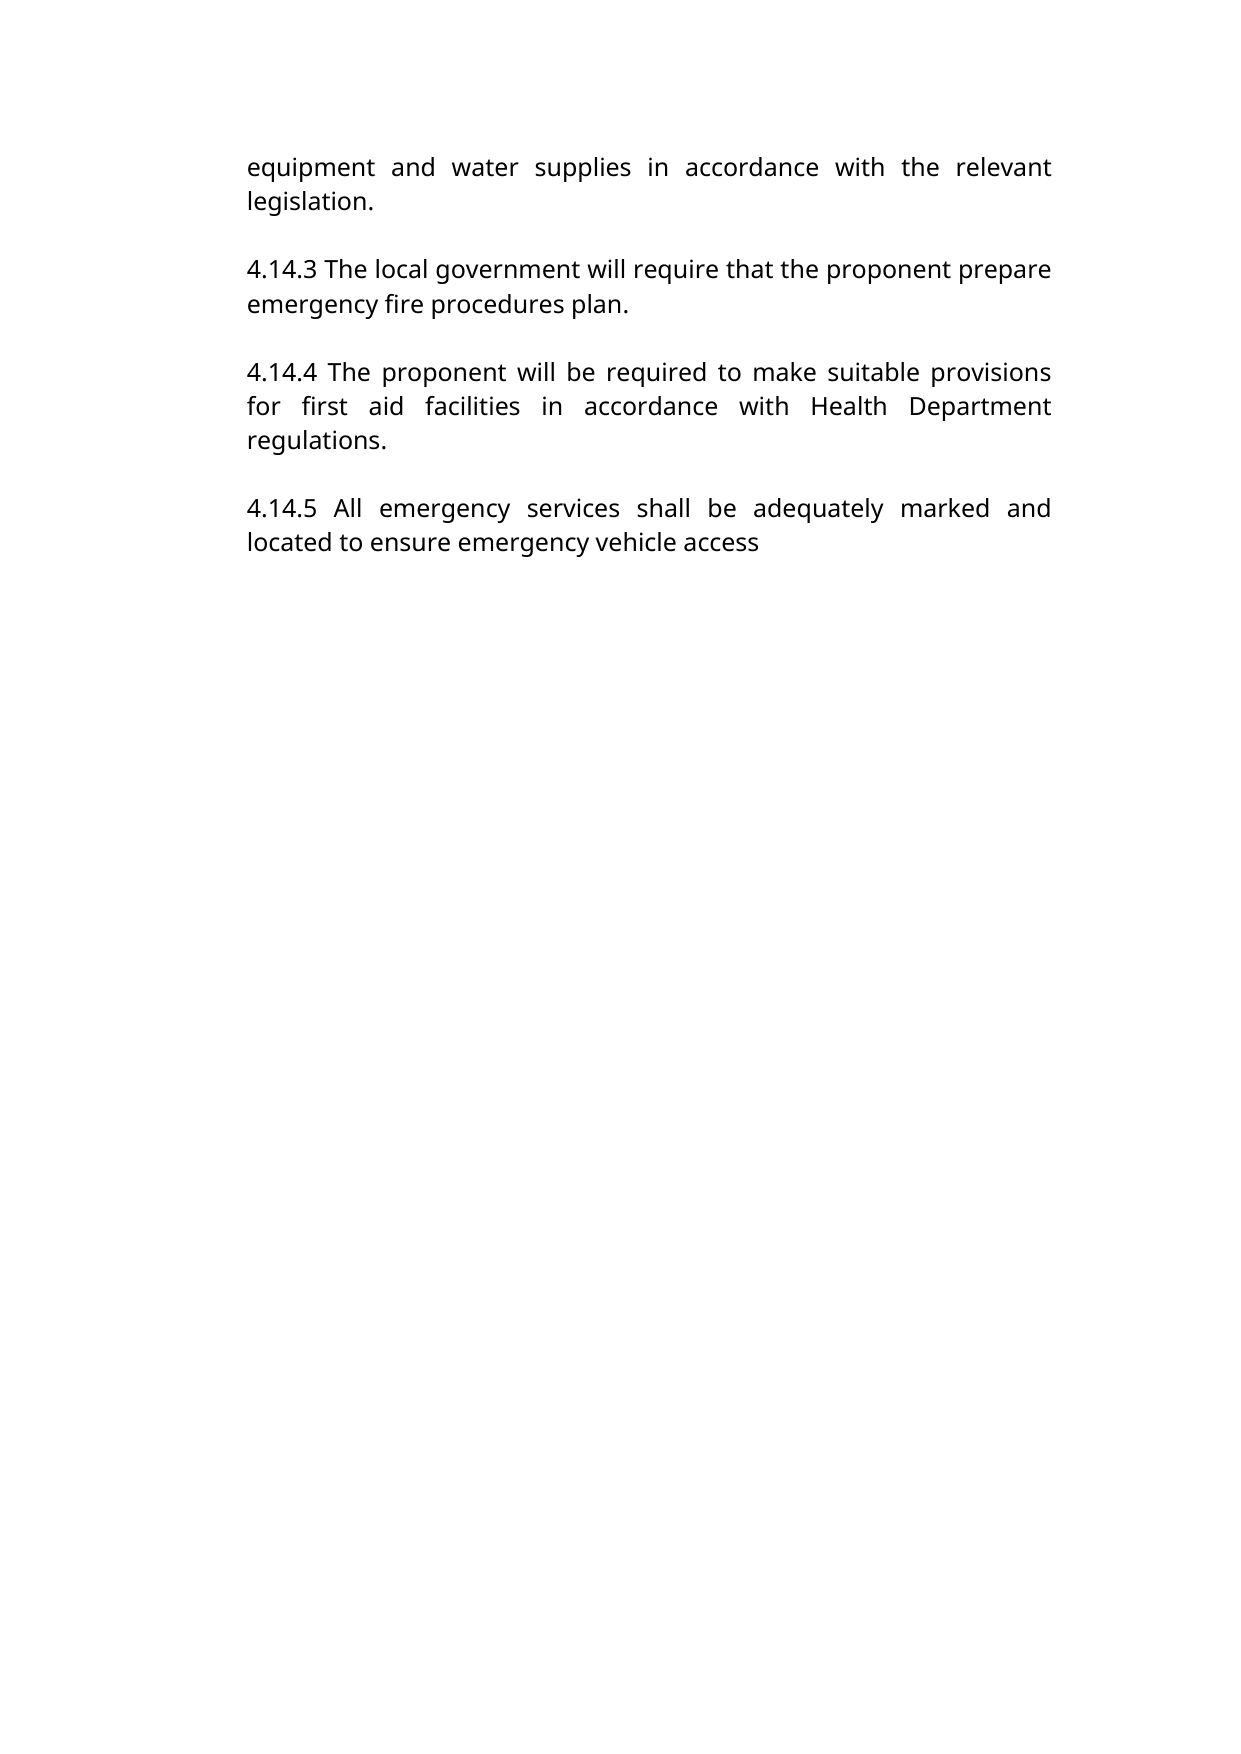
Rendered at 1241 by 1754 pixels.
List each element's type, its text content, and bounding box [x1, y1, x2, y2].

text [247, 150, 1053, 218]
text 4.14.5 All emergency services shall be adequately marked and located to ensure emergency vehicle access [247, 491, 1053, 559]
text 4.14.3 The local government will require that the proponent prepare emergency fire procedures plan. [247, 252, 1053, 320]
text 4.14.4 The proponent will be required to make suitable provisions for first aid facilities in accordance with Health Department regulations. [247, 354, 1053, 457]
